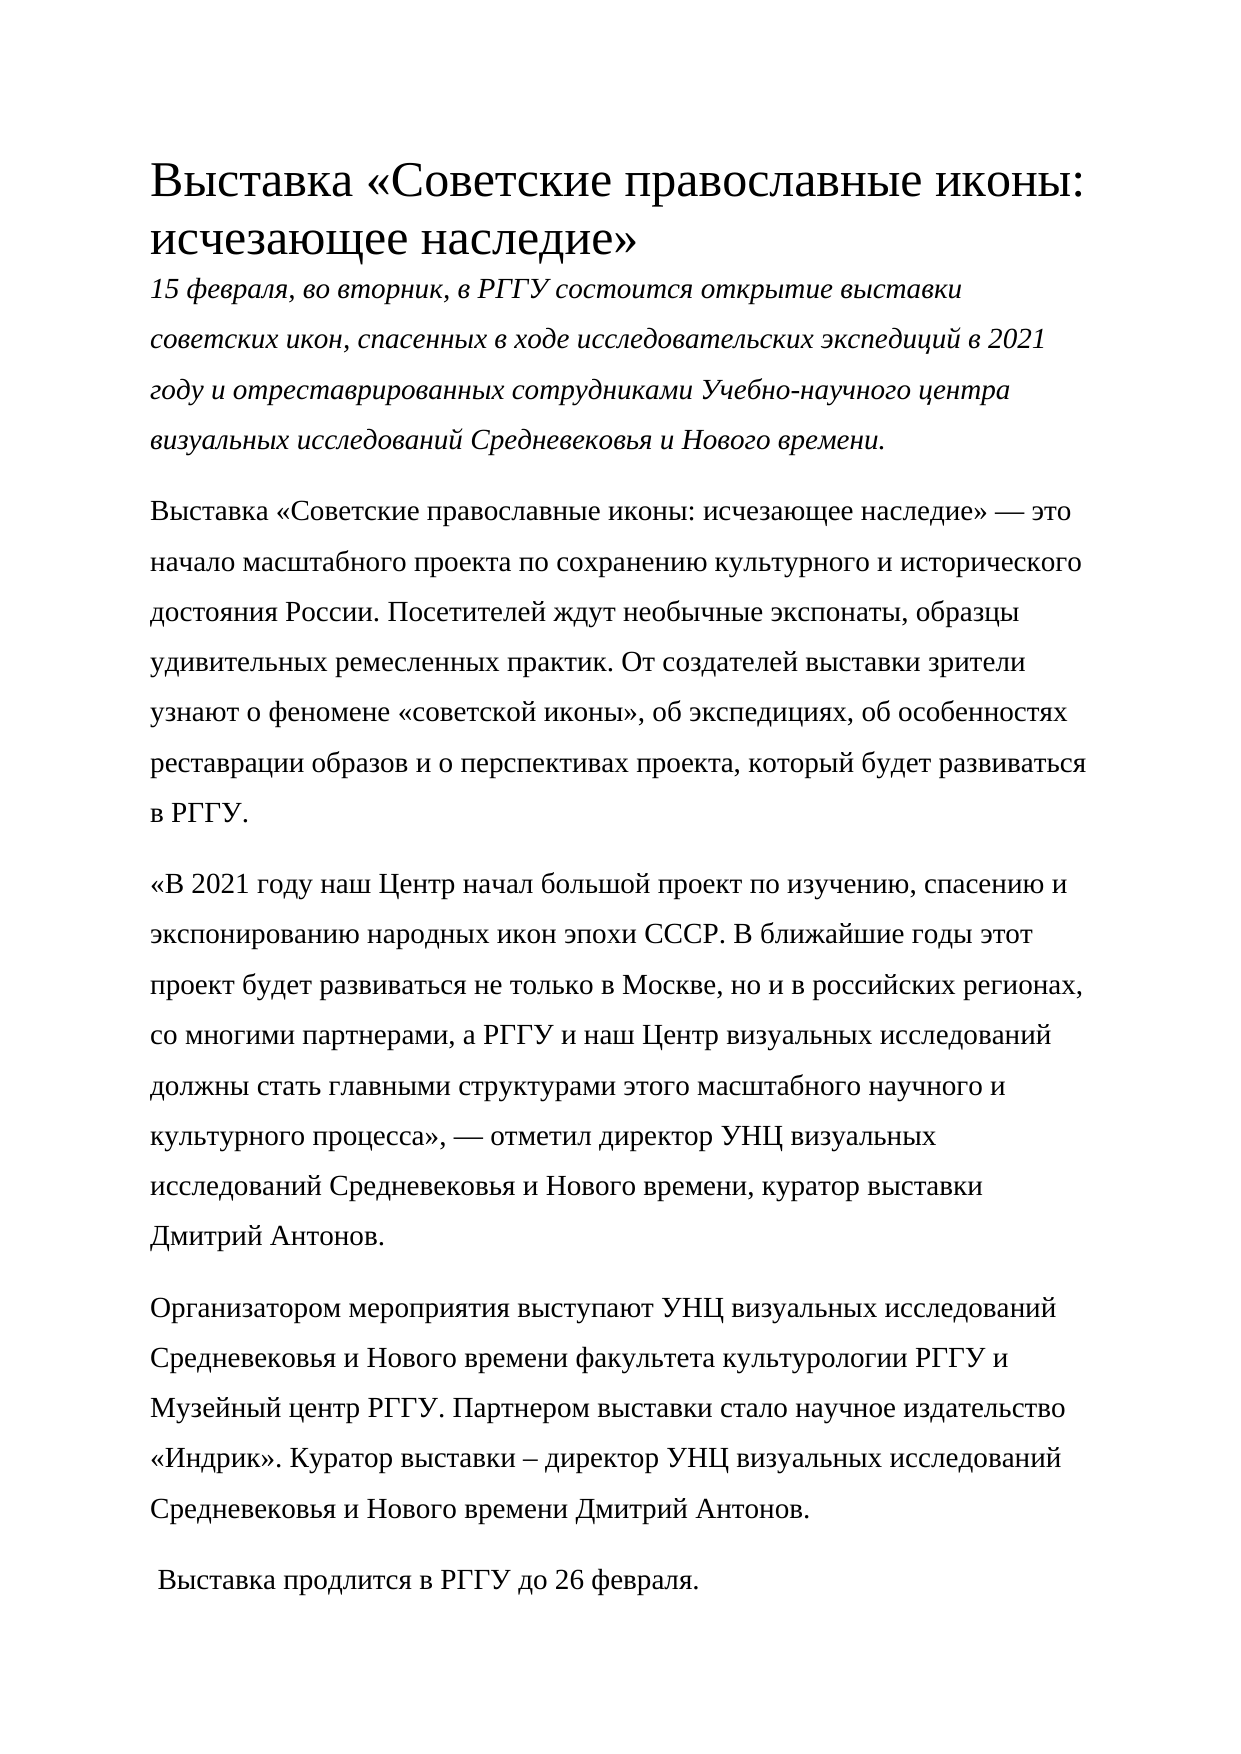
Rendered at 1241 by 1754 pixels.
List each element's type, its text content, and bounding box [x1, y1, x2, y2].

title Выставка «Советские православные иконы: исчезающее наследие» [150, 150, 1090, 265]
text «В 2021 году наш Центр начал большой проект по изучению, спасению и экспонированию народных икон эпохи СССР. В ближайшие годы этот проект будет развиваться не только в Москве, но и в российских регионах, со многими партнерами, а РГГУ и наш Центр визуальных исследований должны стать главными структурами этого масштабного научного и культурного процесса», — отметил директор УНЦ визуальных исследований Средневековья и Нового времени, куратор выставки Дмитрий Антонов. [150, 866, 1090, 1252]
text 15 февраля, во вторник, в РГГУ состоится открытие выставки советских икон, спасенных в ходе исследовательских экспедиций в 2021 году и отреставрированных сотрудниками Учебно-научного центра визуальных исследований Средневековья и Нового времени. [150, 271, 1090, 456]
text Выставка продлится в РГГУ до 26 февраля. [150, 1562, 1090, 1596]
text Выставка «Советские православные иконы: исчезающее наследие» — это начало масштабного проекта по сохранению культурного и исторического достояния России. Посетителей ждут необычные экспонаты, образцы удивительных ремесленных практик. От создателей выставки зрители узнают о феномене «советской иконы», об экспедициях, об особенностях реставрации образов и о перспективах проекта, который будет развиваться в РГГУ. [150, 493, 1090, 829]
text Организатором мероприятия выступают УНЦ визуальных исследований Средневековья и Нового времени факультета культурологии РГГУ и Музейный центр РГГУ. Партнером выставки стало научное издательство «Индрик». Куратор выставки – директор УНЦ визуальных исследований Средневековья и Нового времени Дмитрий Антонов. [150, 1290, 1090, 1524]
